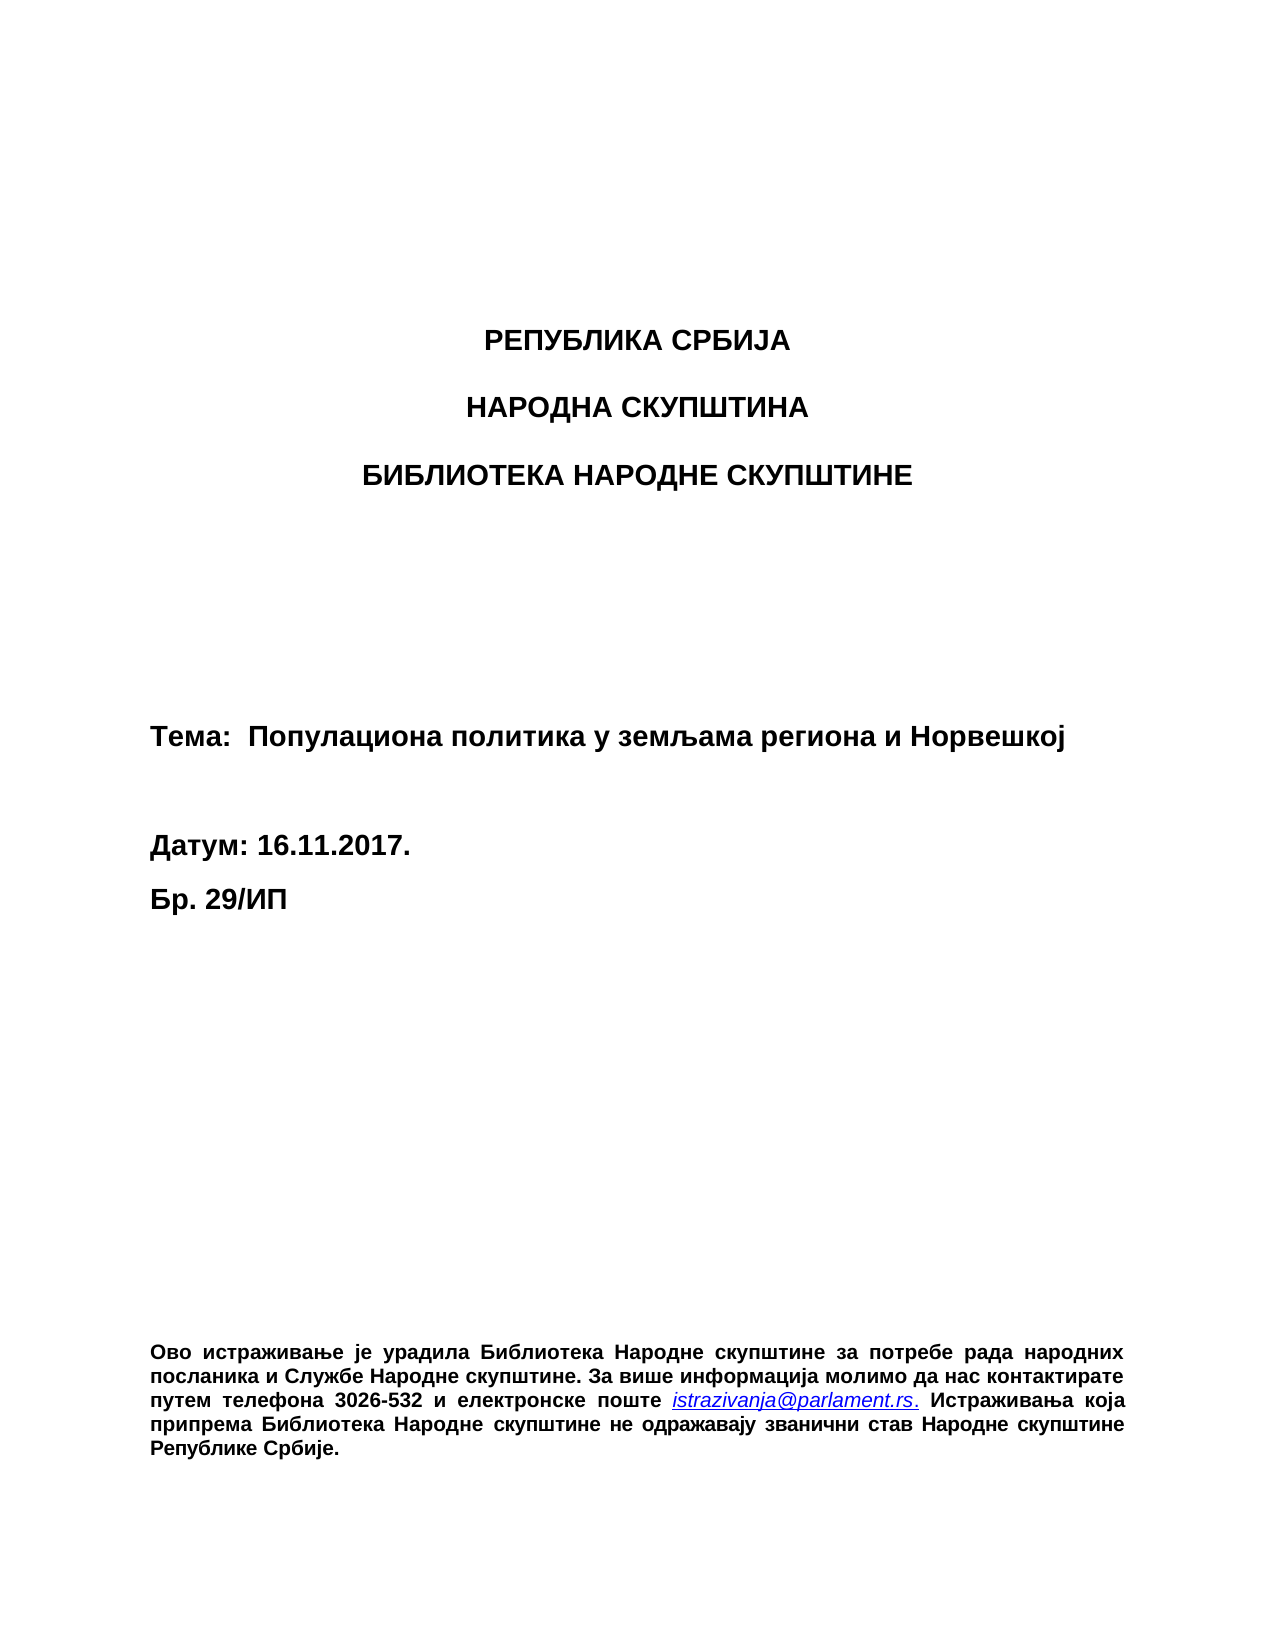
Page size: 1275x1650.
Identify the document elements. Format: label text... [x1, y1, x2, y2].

text РЕПУБЛИКА СРБИЈА [150, 323, 1125, 356]
text Ово истраживање је урадила Библиотека Народне скупштине за потребе рада народних посланика и Службе Народне скупштине. За више информација молимо да нас контактирате путем телефона 3026-532 и електронске поште istrazivanja@parlament.rs. Истраживања којa припрема Библиотека Народне скупштине не одражавају званични став Народне скупштине Републике Србије. [150, 1340, 1125, 1459]
text БИБЛИОТЕКА НАРОДНЕ СКУПШТИНЕ [150, 458, 1125, 492]
text Тема: Популациона политика у земљама региона и Норвешкој [150, 719, 1125, 753]
text Датум: 16.11.2017. [150, 828, 1125, 861]
text Бр. 29/ИП [150, 882, 1125, 916]
text НАРОДНА СКУПШТИНА [150, 390, 1125, 424]
